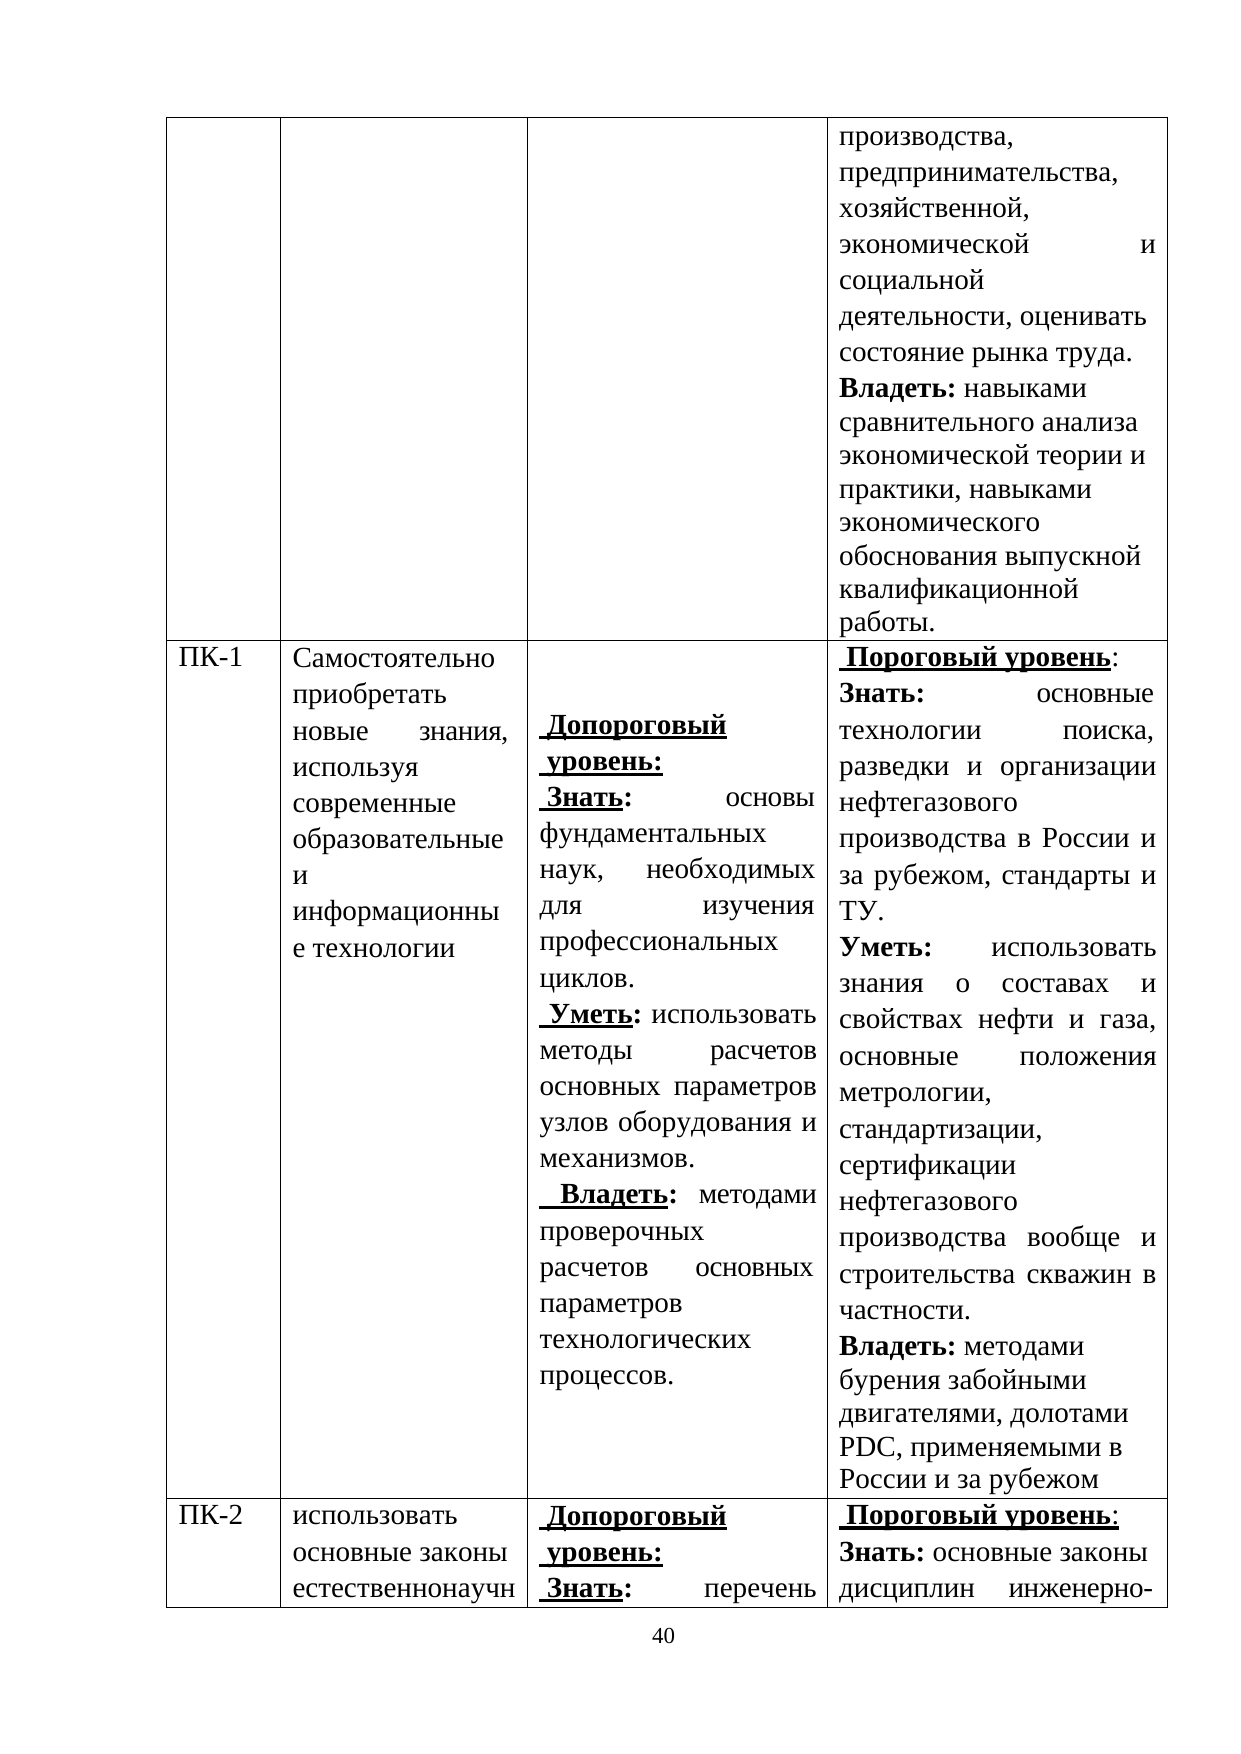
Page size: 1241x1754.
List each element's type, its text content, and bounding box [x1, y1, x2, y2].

table_cell ПК-1 [167, 641, 280, 1498]
table_cell использовать основные законы естественнонаучн [281, 1499, 527, 1607]
table_cell Допороговый уровень: Знать: перечень [528, 1499, 827, 1607]
table_cell Пороговый уровень: Знать: основные технологии поиска, разведки и организации нефтегазового производства в России и за рубежом, стандарты и ТУ. Уметь: использовать знания о составах и свойствах нефти и газа, основные положения метрологии, стандартизации, сертификации нефтегазового производства вообще и строительства скважин в частности. Владеть: методами бурения забойными двигателями, долотами РDC, применяемыми в России и за рубежом [828, 641, 1167, 1498]
table_cell Самостоятельно приобретать новые знания, используя современные образовательные и информационны е технологии [281, 641, 527, 1498]
table_cell Допороговый уровень: Знать: основы фундаментальных наук, необходимых для изучения профессиональных циклов. Уметь: использовать методы расчетов основных параметров узлов оборудования и механизмов. Владеть: методами проверочных расчетов основных параметров технологических процессов. [528, 641, 827, 1498]
table_header [281, 118, 527, 639]
table_cell ПК-2 [167, 1499, 280, 1607]
table_header [167, 118, 280, 639]
table_cell Пороговый уровень: Знать: основные законы дисциплин инженерно- [828, 1499, 1167, 1607]
table_header [528, 118, 827, 639]
table_header производства, предпринимательства, хозяйственной, экономической и социальной деятельности, оценивать состояние рынка труда. Владеть: навыками сравнительного анализа экономической теории и практики, навыками экономического обоснования выпускной квалификационной работы. [828, 118, 1167, 639]
